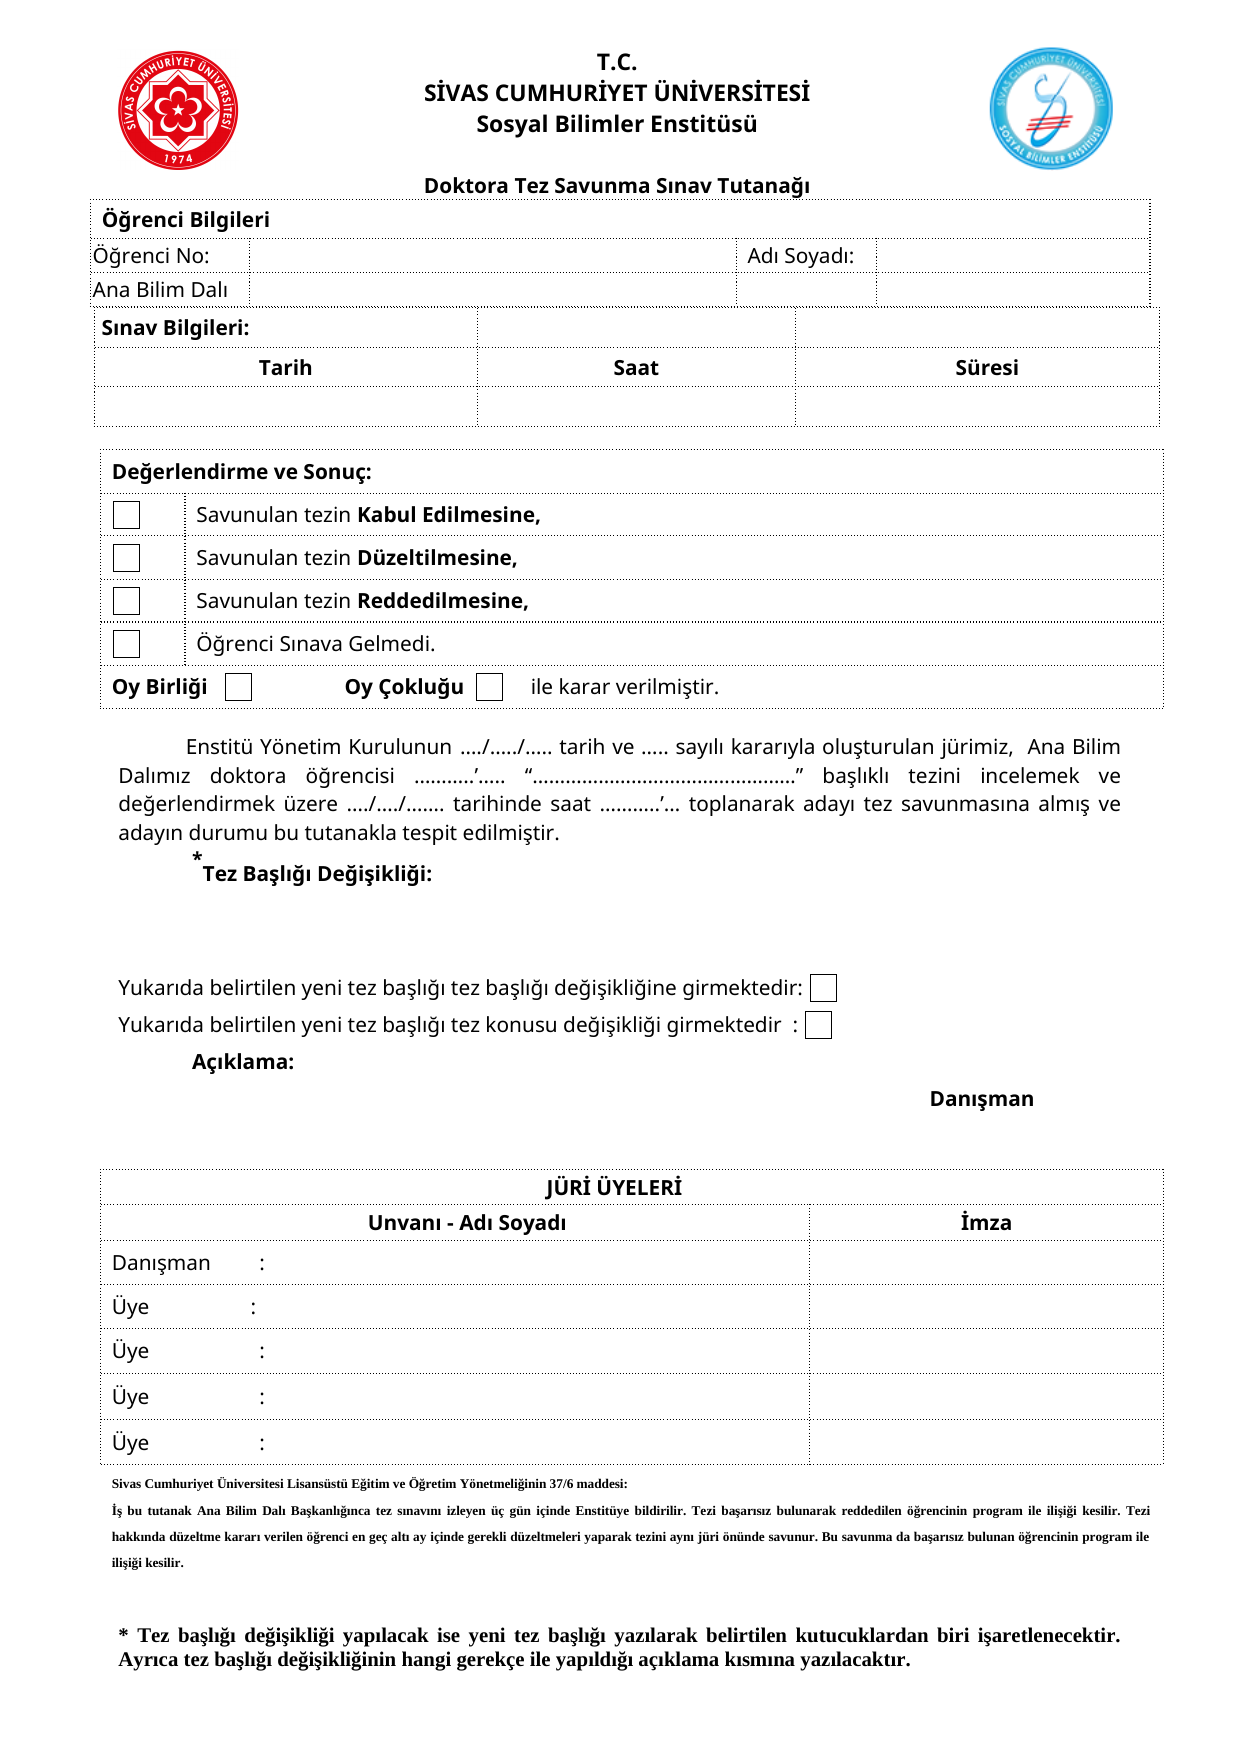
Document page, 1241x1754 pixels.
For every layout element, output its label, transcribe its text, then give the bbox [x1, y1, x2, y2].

table_cell [809, 1419, 1163, 1464]
table_cell Adı Soyadı: [736, 238, 876, 272]
table_cell Saat [477, 347, 795, 386]
table_cell Öğrenci Sınava Gelmedi. [185, 621, 1163, 664]
table_cell Oy Birliği Oy Çokluğu ile karar verilmiştir. [100, 665, 1163, 707]
table_cell Ana Bilim Dalı [90, 272, 249, 306]
table_cell Tarih [94, 347, 477, 386]
text *Tez Başlığı Değişikliği: [118, 846, 1122, 892]
table_cell Savunulan tezin Reddedilmesine, [185, 579, 1163, 621]
table_cell [100, 621, 185, 664]
text Açıklama: [118, 1047, 1122, 1075]
table_cell İmza [809, 1204, 1163, 1240]
table_cell [876, 272, 1150, 306]
table_header Değerlendirme ve Sonuç: [100, 449, 1163, 492]
table_cell Savunulan tezin Kabul Edilmesine, [185, 493, 1163, 535]
table_cell [876, 238, 1150, 272]
table_cell Sivas Cumhuriyet Üniversitesi Lisansüstü Eğitim ve Öğretim Yönetmeliğinin 37/6 maddesi: İş bu tutanak Ana Bilim Dalı Başkanlığınca tez sınavını izleyen üç gün içinde Enstitüye bildirilir. Tezi başarısız bulunarak reddedilen öğrencinin program ile ilişiği kesilir. Tezi hakkında düzeltme kararı verilen öğrenci en geç altı ay içinde gerekli düzeltmeleri yaparak tezini aynı jüri önünde savunur. Bu savunma da başarısız bulunan öğrencinin program ile ilişiği kesilir. [100, 1464, 1163, 1571]
table_cell [94, 386, 477, 426]
table_cell [477, 386, 795, 426]
table_cell [100, 579, 185, 621]
text Danışman [118, 1084, 1122, 1141]
table_header [477, 307, 795, 347]
table_cell [809, 1284, 1163, 1328]
table_cell Öğrenci No: [90, 238, 249, 272]
table_cell [809, 1328, 1163, 1373]
text Yukarıda belirtilen yeni tez başlığı tez başlığı değişikliğine girmektedir: [118, 973, 1122, 1002]
picture [972, 46, 1132, 171]
table_cell Unvanı - Adı Soyadı [100, 1204, 809, 1240]
text Yukarıda belirtilen yeni tez başlığı tez konusu değişikliği girmektedir : [118, 1010, 1122, 1039]
table_cell Üye : [100, 1419, 809, 1464]
table_cell [795, 386, 1159, 426]
table_cell Süresi [795, 347, 1159, 386]
table_header [795, 307, 1159, 347]
table_cell [249, 238, 736, 272]
table_cell Üye : [100, 1284, 809, 1328]
table_cell [100, 535, 185, 578]
table_cell [809, 1373, 1163, 1419]
table_cell [736, 272, 876, 306]
table_header JÜRİ ÜYELERİ [100, 1169, 1163, 1204]
table_cell Üye : [100, 1373, 809, 1419]
picture [117, 49, 240, 170]
table_cell Savunulan tezin Düzeltilmesine, [185, 535, 1163, 578]
table_cell [809, 1240, 1163, 1284]
table_cell [100, 493, 185, 535]
table_cell Üye : [100, 1328, 809, 1373]
table_cell Danışman : [100, 1240, 809, 1284]
text Enstitü Yönetim Kurulunun …./…../….. tarih ve ….. sayılı kararıyla oluşturulan jürimiz, Ana Bilim Dalımız doktora öğrencisi ………..’….. “…………………………………………” başlıklı tezini incelemek ve değerlendirmek üzere …./…./……. tarihinde saat ………..’… toplanarak adayı tez savunmasına almış ve adayın durumu bu tutanakla tespit edilmiştir. [118, 732, 1122, 846]
table_header Öğrenci Bilgileri [90, 199, 1150, 238]
table_header Sınav Bilgileri: [94, 307, 477, 347]
table_cell [249, 272, 736, 306]
